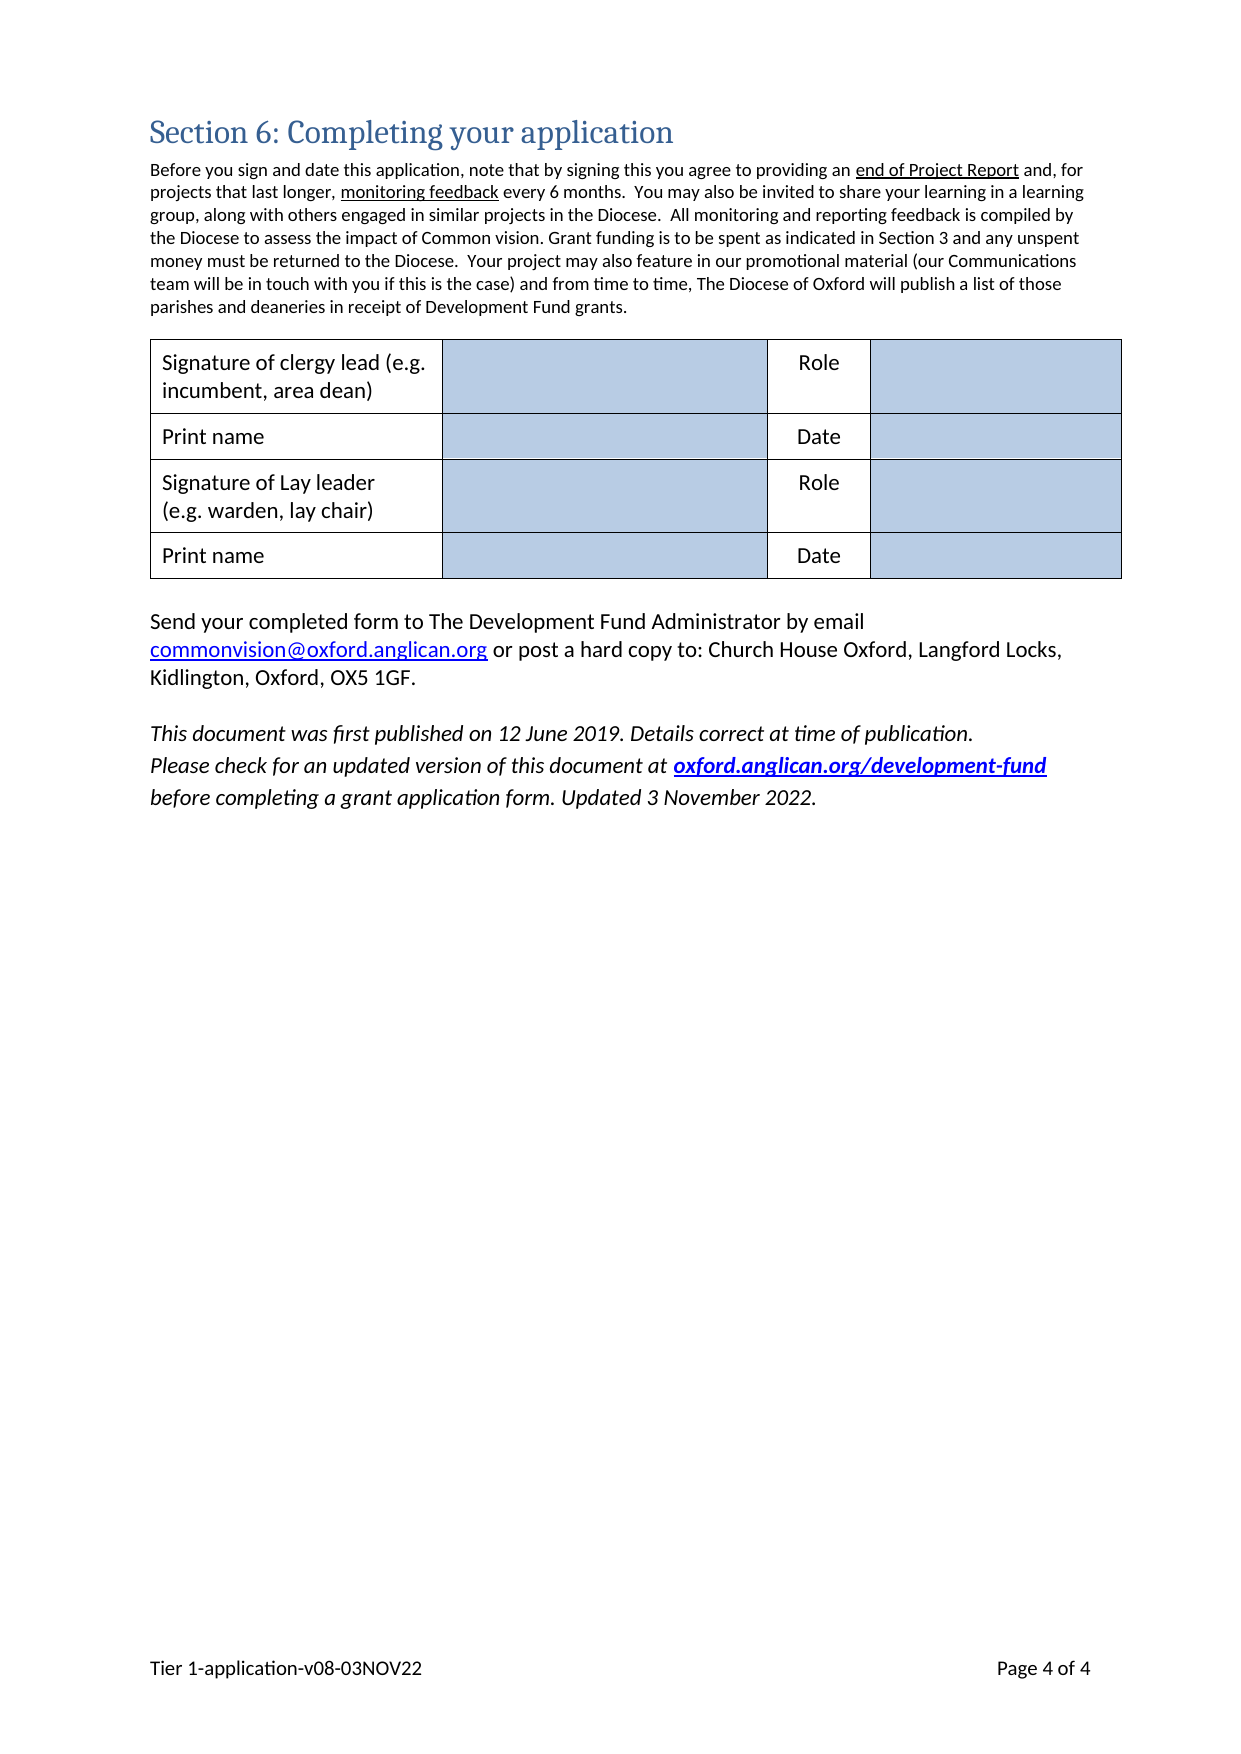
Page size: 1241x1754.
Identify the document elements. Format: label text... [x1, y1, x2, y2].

table_cell Date [768, 533, 870, 578]
table_cell Role [768, 460, 870, 532]
table_cell [871, 414, 1121, 458]
subtitle Section 6: Completing your application [150, 114, 1090, 152]
table_cell [871, 533, 1121, 578]
table_cell Signature of Lay leader (e.g. warden, lay chair) [151, 460, 442, 532]
table_cell [443, 414, 767, 458]
text Before you sign and date this application, note that by signing this you agree to providing an end of Project Report and, for projects that last longer, monitoring feedback every 6 months. You may also be invited to share your learning in a learning group, along with others engaged in similar projects in the Diocese. All monitoring and reporting feedback is compiled by the Diocese to assess the impact of Common vision. Grant funding is to be spent as indicated in Section 3 and any unspent money must be returned to the Diocese. Your project may also feature in our promotional material (our Communications team will be in touch with you if this is the case) and from time to time, The Diocese of Oxford will publish a list of those parishes and deaneries in receipt of Development Fund grants. [150, 158, 1090, 318]
table_header Role [768, 340, 870, 413]
table_cell Print name [151, 533, 442, 578]
text Send your completed form to The Development Fund Administrator by email commonvision@oxford.anglican.org or post a hard copy to: Church House Oxford, Langford Locks, Kidlington, Oxford, OX5 1GF. [150, 579, 1090, 691]
table_header [443, 340, 767, 413]
table_cell [871, 460, 1121, 532]
table_cell [443, 460, 767, 532]
table_cell Print name [151, 414, 442, 458]
table_cell [443, 533, 767, 578]
table_header Signature of clergy lead (e.g. incumbent, area dean) [151, 340, 442, 413]
table_header [871, 340, 1121, 413]
table_cell Date [768, 414, 870, 458]
text This document was first published on 12 June 2019. Details correct at time of publication. Please check for an updated version of this document at oxford.anglican.org/development-fund before completing a grant application form. Updated 3 November 2022. [150, 719, 1090, 811]
